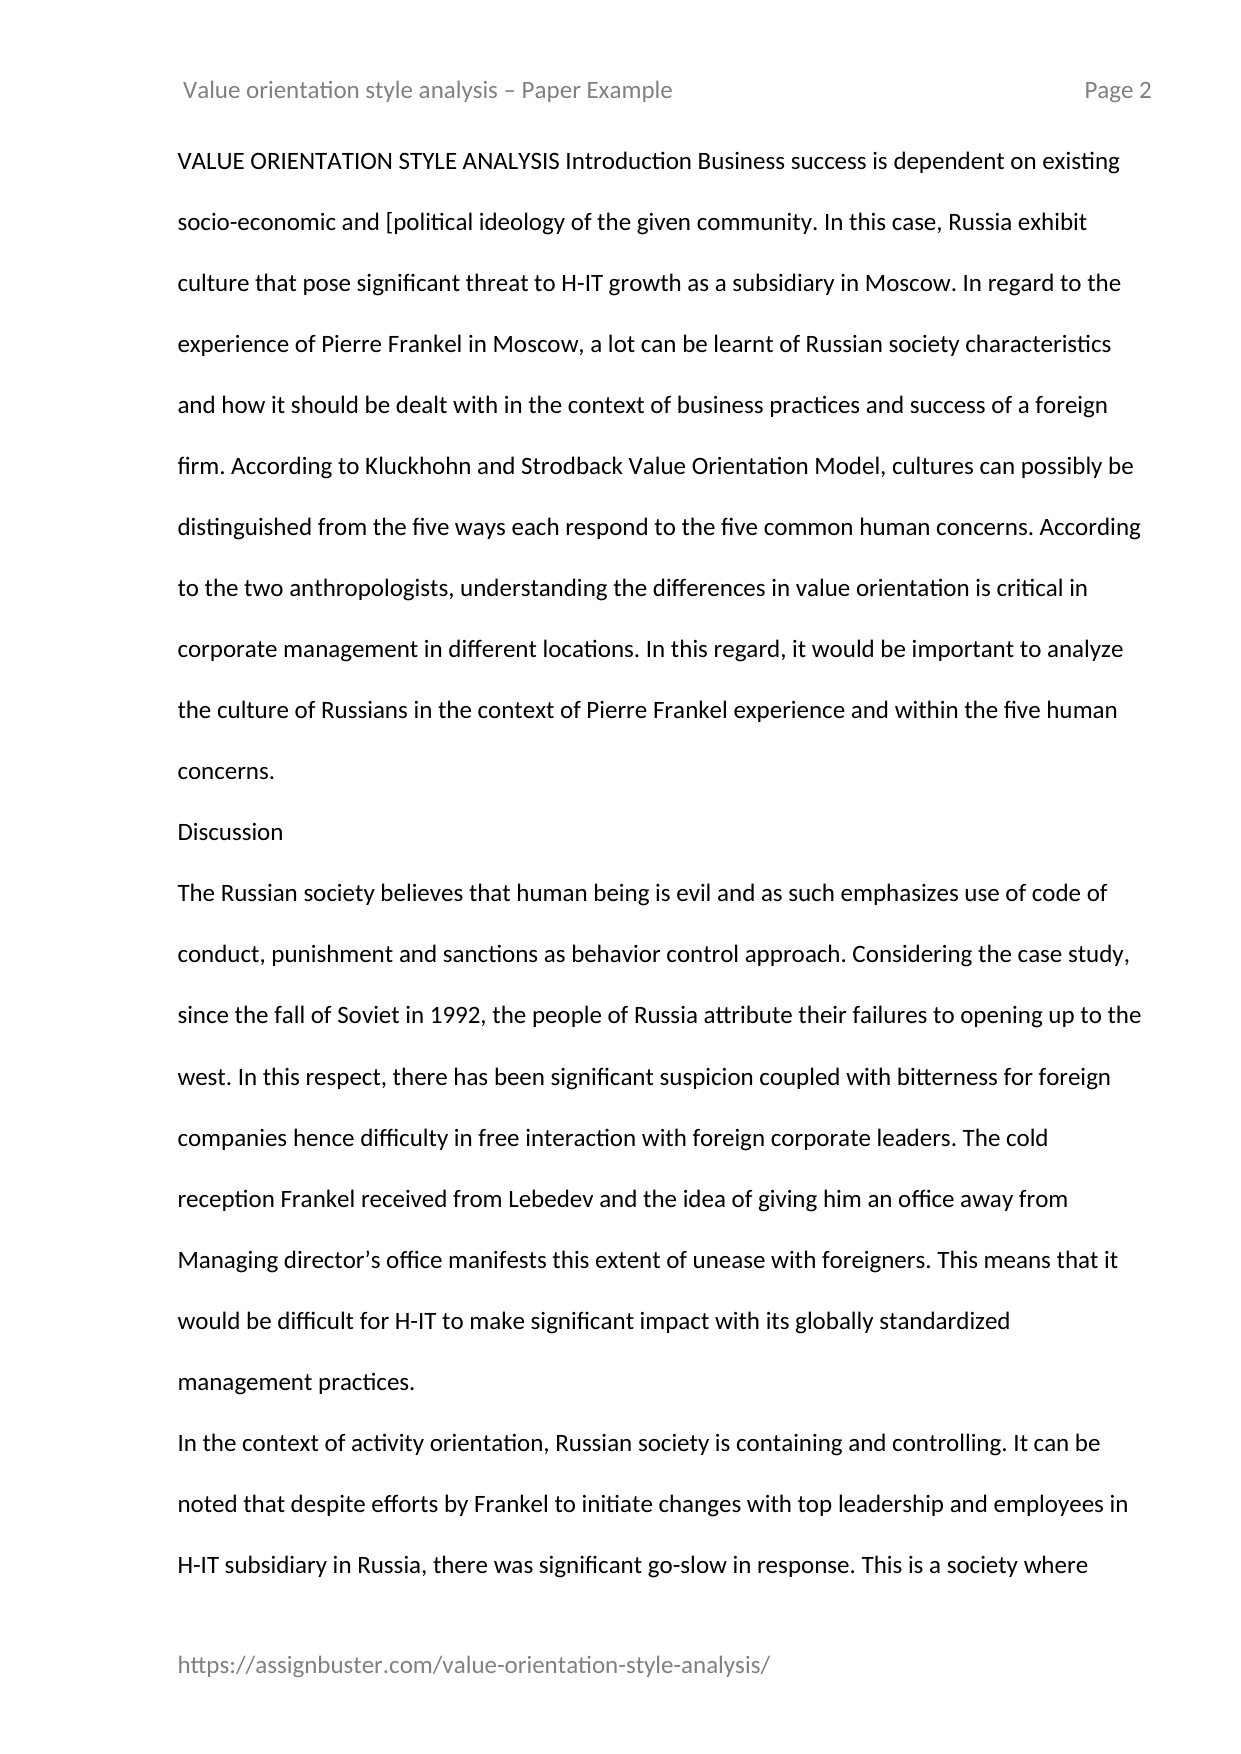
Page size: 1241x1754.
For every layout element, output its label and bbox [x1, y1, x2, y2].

text [177, 145, 1152, 1579]
